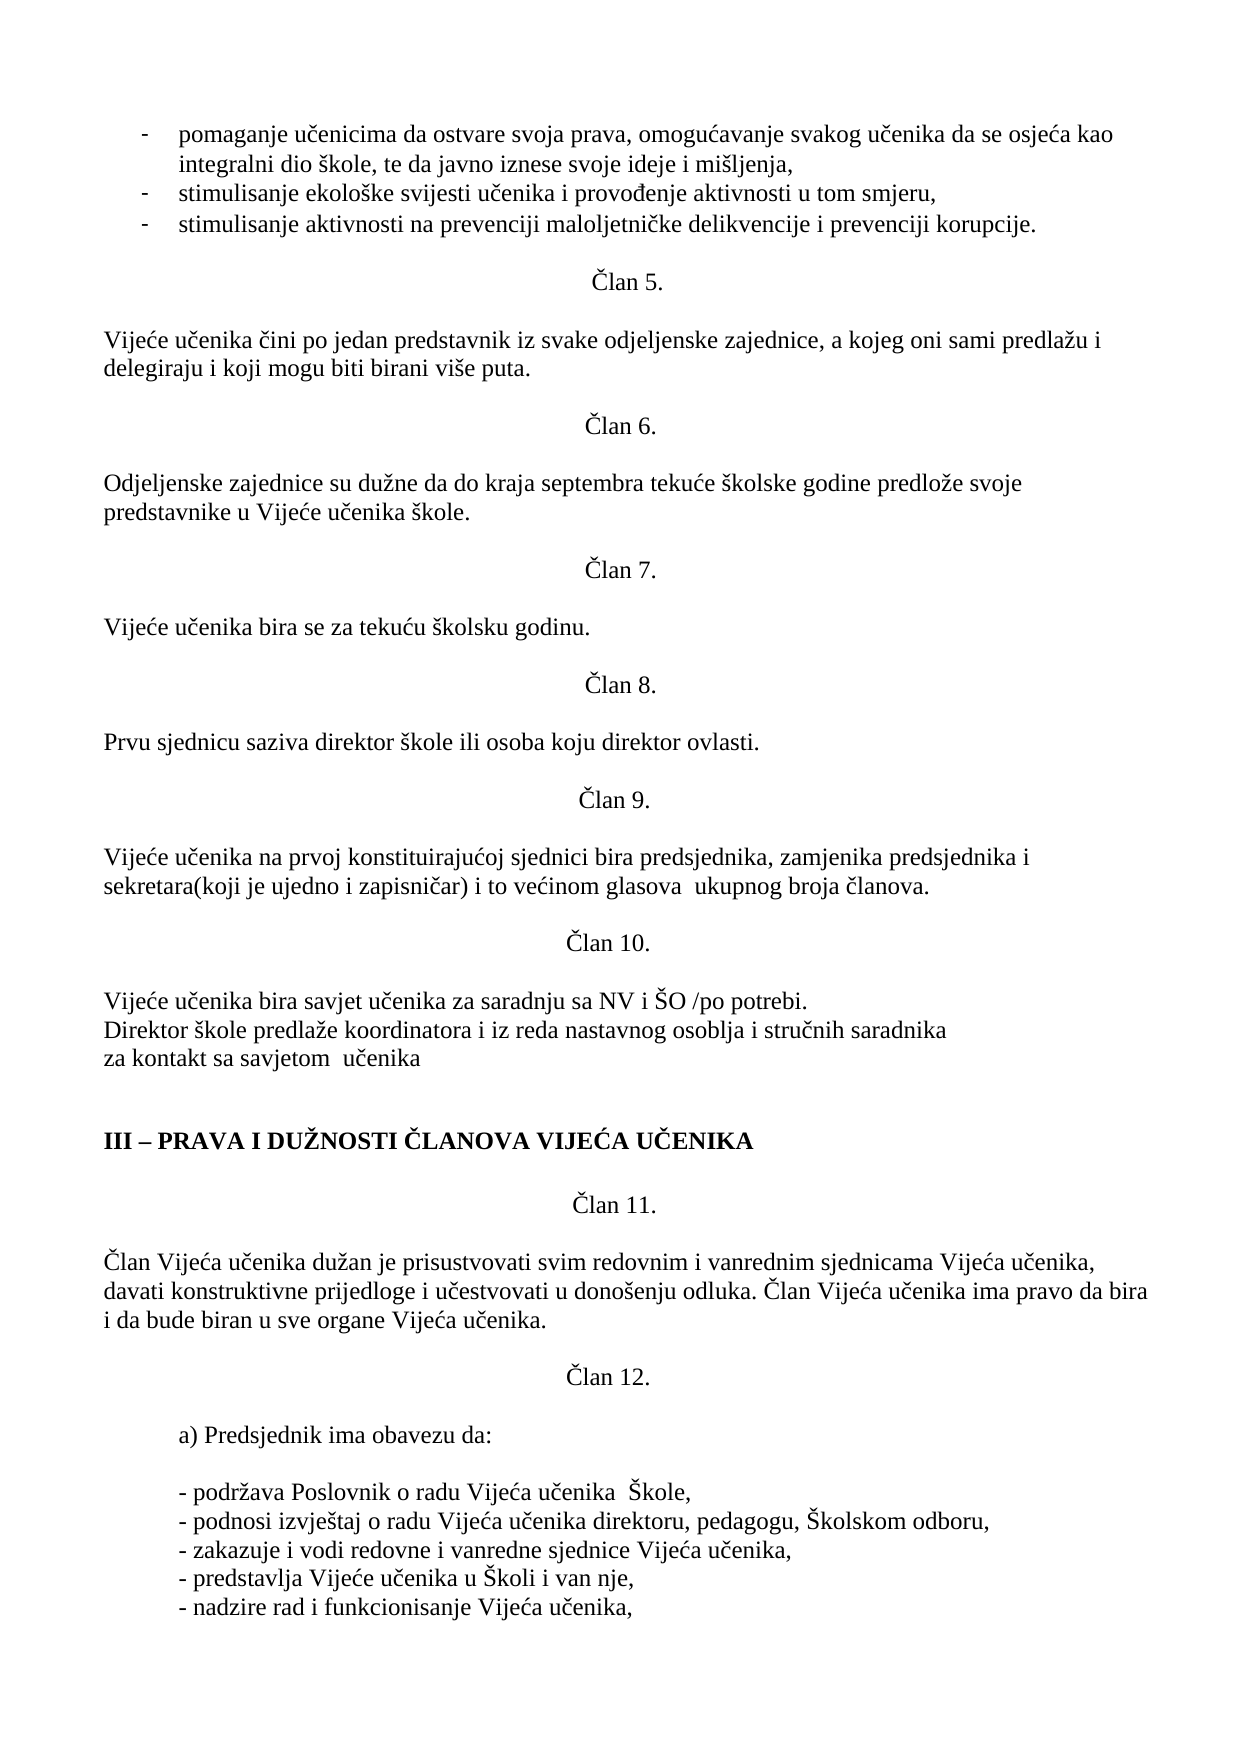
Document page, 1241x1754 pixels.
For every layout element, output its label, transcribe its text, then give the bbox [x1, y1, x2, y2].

text Član 7. [103, 555, 1152, 583]
subtitle III – PRAVA I DUŽNOSTI ČLANOVA VIJEĆA UČENIKA [103, 1126, 1152, 1155]
text Član 10. [103, 928, 1152, 957]
text Vijeće učenika čini po jedan predstavnik iz svake odjeljenske zajednice, a kojeg oni sami predlažu i delegiraju i koji mogu biti birani više puta. [103, 325, 1152, 382]
list stimulisanje aktivnosti na prevenciji maloljetničke delikvencije i prevenciji korupcije. [141, 208, 1152, 238]
list stimulisanje ekološke svijesti učenika i provođenje aktivnosti u tom smjeru, [141, 177, 1152, 208]
text - podržava Poslovnik o radu Vijeća učenika Škole, [178, 1477, 1152, 1506]
text Vijeće učenika bira savjet učenika za saradnju sa NV i ŠO /po potrebi. [103, 986, 1152, 1015]
text Član 8. [103, 670, 1152, 698]
text - predstavlja Vijeće učenika u Školi i van nje, [178, 1563, 1152, 1592]
text Član 11. [103, 1190, 1152, 1218]
text Član 6. [103, 411, 1152, 440]
text - podnosi izvještaj o radu Vijeća učenika direktoru, pedagogu, Školskom odboru, [178, 1506, 1152, 1535]
text - nadzire rad i funkcionisanje Vijeća učenika, [178, 1592, 1152, 1621]
text Vijeće učenika na prvoj konstituirajućoj sjednici bira predsjednika, zamjenika predsjednika i sekretara(koji je ujedno i zapisničar) i to većinom glasova ukupnog broja članova. [103, 842, 1152, 900]
text Vijeće učenika bira se za tekuću školsku godinu. [103, 612, 1152, 641]
text Odjeljenske zajednice su dužne da do kraja septembra tekuće školske godine predlože svoje predstavnike u Vijeće učenika škole. [103, 468, 1152, 526]
text - zakazuje i vodi redovne i vanredne sjednice Vijeća učenika, [178, 1535, 1152, 1563]
text Član Vijeća učenika dužan je prisustvovati svim redovnim i vanrednim sjednicama Vijeća učenika, davati konstruktivne prijedloge i učestvovati u donošenju odluka. Član Vijeća učenika ima pravo da bira i da bude biran u sve organe Vijeća učenika. [103, 1247, 1152, 1333]
text Član 5. [103, 267, 1152, 296]
text a) Predsjednik ima obavezu da: [178, 1420, 1152, 1448]
text Prvu sjednicu saziva direktor škole ili osoba koju direktor ovlasti. [103, 727, 1152, 756]
list pomaganje učenicima da ostvare svoja prava, omogućavanje svakog učenika da se osjeća kao integralni dio škole, te da javno iznese svoje ideje i mišljenja, [141, 118, 1152, 177]
text Direktor škole predlaže koordinatora i iz reda nastavnog osoblja i stručnih saradnika za kontakt sa savjetom učenika [103, 1015, 1152, 1072]
text Član 12. [103, 1362, 1152, 1391]
text Član 9. [103, 785, 1152, 813]
